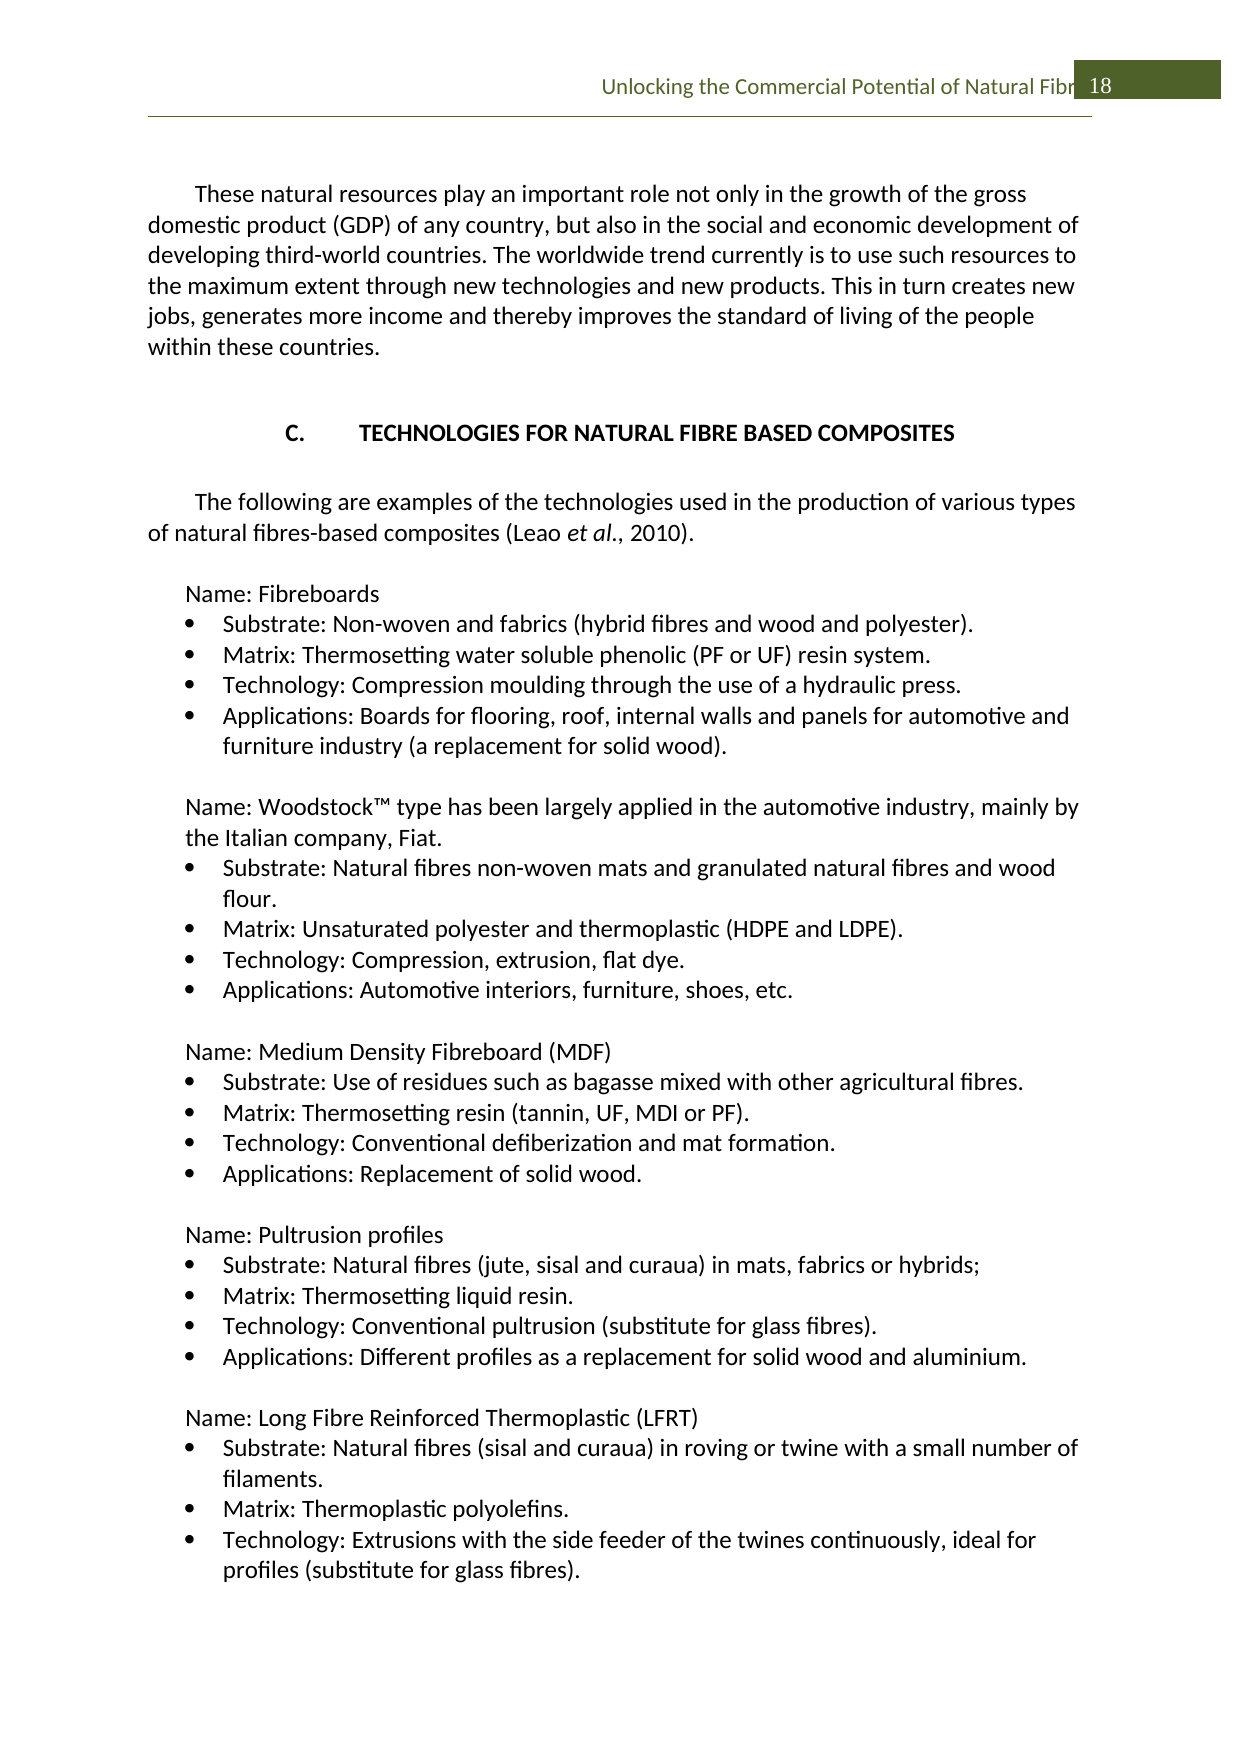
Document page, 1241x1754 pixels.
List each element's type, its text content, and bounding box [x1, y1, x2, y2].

list Matrix: Thermosetting resin (tannin, UF, MDI or PF). [185, 1097, 1092, 1127]
text Name: Woodstock™ type has been largely applied in the automotive industry, mainly by the Italian company, Fiat. [185, 791, 1092, 852]
list Applications: Automotive interiors, furniture, shoes, etc. [185, 974, 1092, 1005]
list Technology: Compression moulding through the use of a hydraulic press. [185, 669, 1092, 700]
list Substrate: Natural fibres (sisal and curaua) in roving or twine with a small number of filaments. [185, 1432, 1092, 1493]
text Name: Long Fibre Reinforced Thermoplastic (LFRT) [185, 1402, 1092, 1432]
text Name: Fibreboards [185, 578, 1092, 608]
list Matrix: Thermosetting water soluble phenolic (PF or UF) resin system. [185, 639, 1092, 669]
text Name: Pultrusion profiles [185, 1219, 1092, 1249]
list Substrate: Non-woven and fabrics (hybrid fibres and wood and polyester). [185, 608, 1092, 639]
list Matrix: Thermosetting liquid resin. [185, 1280, 1092, 1310]
list Technology: Compression, extrusion, flat dye. [185, 944, 1092, 974]
list Matrix: Unsaturated polyester and thermoplastic (HDPE and LDPE). [185, 913, 1092, 944]
list Applications: Replacement of solid wood. [185, 1158, 1092, 1188]
list Technology: Conventional defiberization and mat formation. [185, 1127, 1092, 1158]
text These natural resources play an important role not only in the growth of the gross domestic product (GDP) of any country, but also in the social and economic development of developing third-world countries. The worldwide trend currently is to use such resources to the maximum extent through new technologies and new products. This in turn creates new jobs, generates more income and thereby improves the standard of living of the people within these countries. [148, 178, 1092, 361]
text Name: Medium Density Fibreboard (MDF) [185, 1036, 1092, 1066]
list Substrate: Natural fibres non-woven mats and granulated natural fibres and wood flour. [185, 852, 1092, 913]
list Technology: Extrusions with the side feeder of the twines continuously, ideal for profiles (substitute for glass fibres). [185, 1524, 1092, 1585]
subtitle TECHNOLOGIES FOR NATURAL FIBRE BASED COMPOSITES [148, 417, 1092, 447]
list Substrate: Use of residues such as bagasse mixed with other agricultural fibres. [185, 1066, 1092, 1097]
list Technology: Conventional pultrusion (substitute for glass fibres). [185, 1310, 1092, 1341]
list Applications: Boards for flooring, roof, internal walls and panels for automotive and furniture industry (a replacement for solid wood). [185, 700, 1092, 761]
list Matrix: Thermoplastic polyolefins. [185, 1493, 1092, 1524]
text The following are examples of the technologies used in the production of various types of natural fibres-based composites (Leao et al., 2010). [148, 486, 1092, 547]
list Applications: Different profiles as a replacement for solid wood and aluminium. [185, 1341, 1092, 1371]
list Substrate: Natural fibres (jute, sisal and curaua) in mats, fabrics or hybrids; [185, 1249, 1092, 1280]
